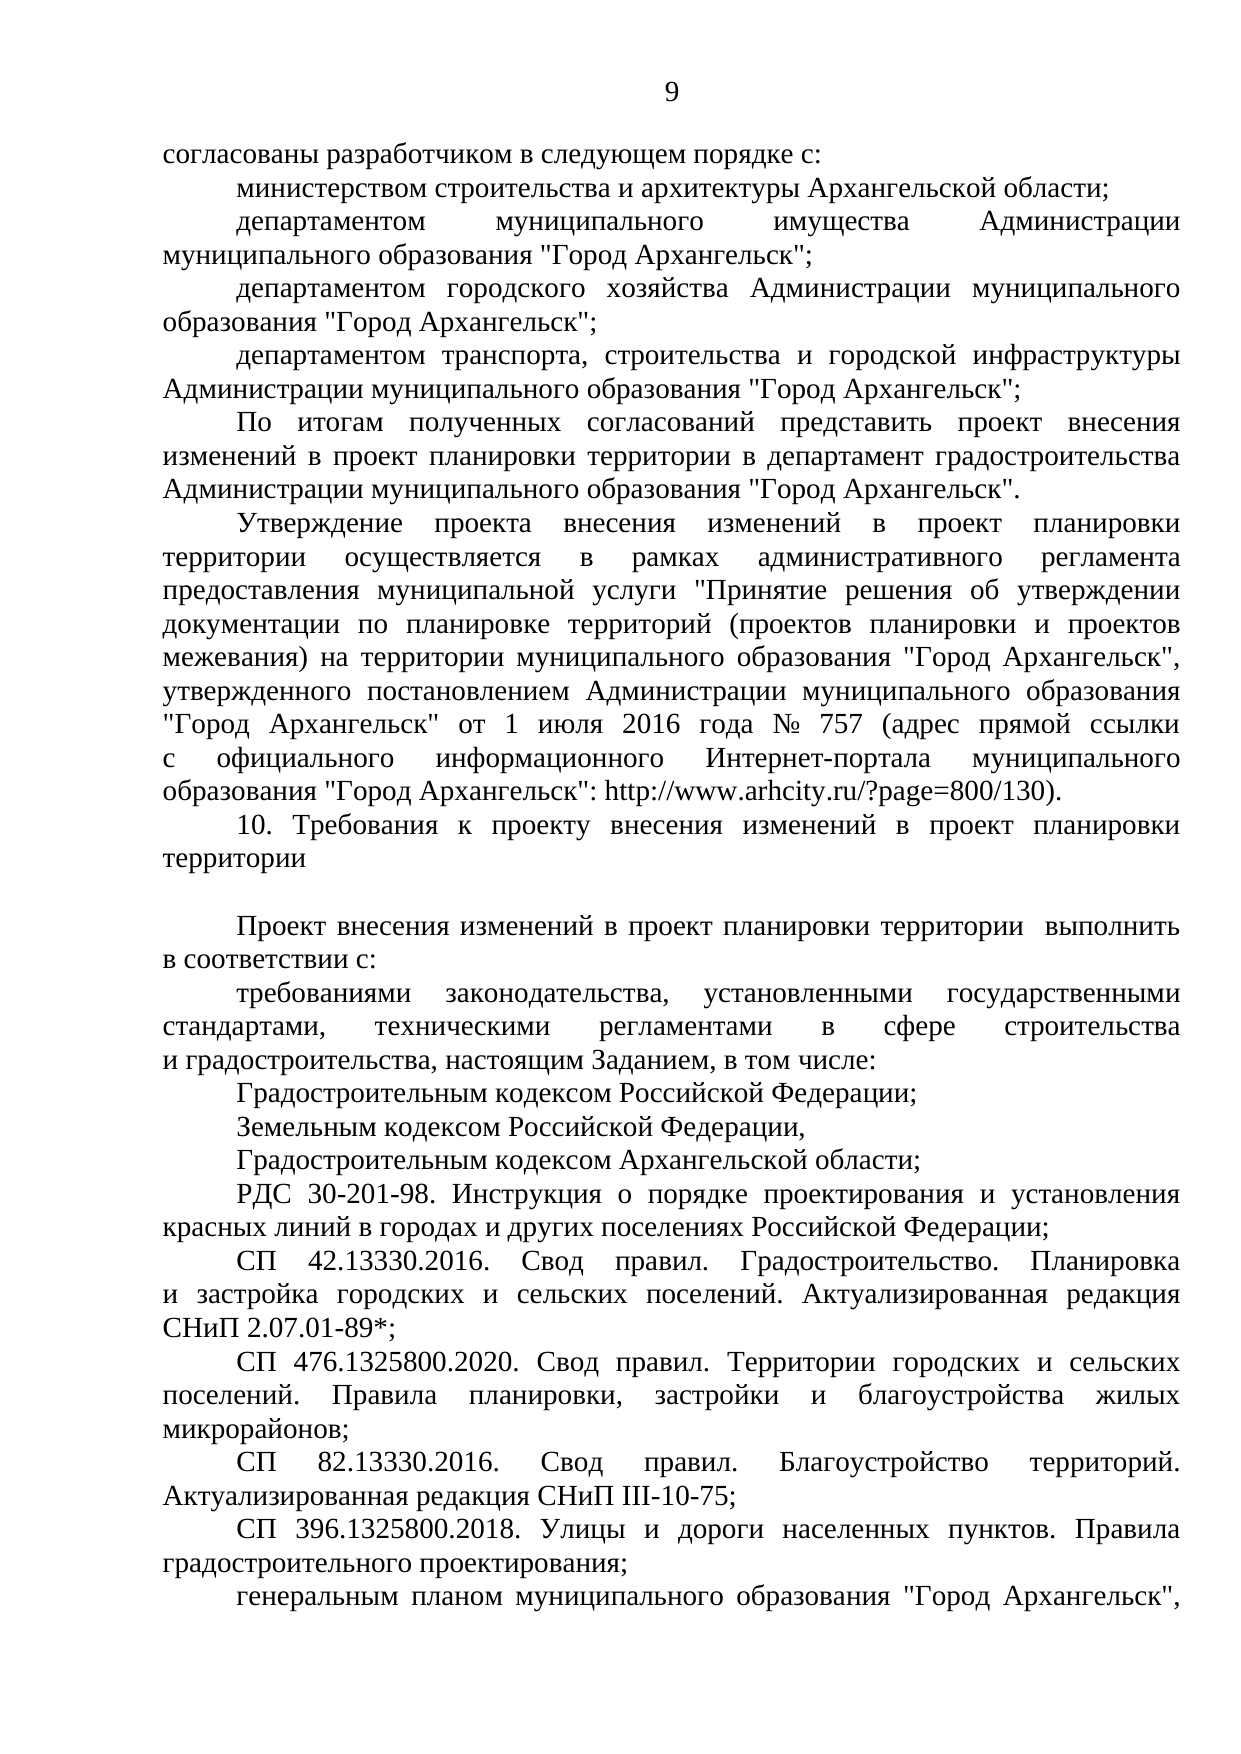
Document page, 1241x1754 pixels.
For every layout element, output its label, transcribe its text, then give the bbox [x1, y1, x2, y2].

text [162, 136, 1181, 170]
text департаментом муниципального имущества Администрации муниципального образования "Город Архангельск"; [162, 203, 1181, 270]
text департаментом транспорта, строительства и городской инфраструктуры Администрации муниципального образования "Город Архангельск"; [162, 337, 1181, 404]
text Градостроительным кодексом Архангельской области; [162, 1142, 1181, 1176]
text По итогам полученных согласований представить проект внесения изменений в проект планировки территории в департамент градостроительства Администрации муниципального образования "Город Архангельск". [162, 404, 1181, 505]
text министерством строительства и архитектуры Архангельской области; [162, 170, 1181, 203]
text Утверждение проекта внесения изменений в проект планировки территории осуществляется в рамках административного регламента предоставления муниципальной услуги "Принятие решения об утверждении документации по планировке территорий (проектов планировки и проектов межевания) на территории муниципального образования "Город Архангельск", утвержденного постановлением Администрации муниципального образования "Город Архангельск" от 1 июля 2016 года № 757 (адрес прямой ссылки с официального информационного Интернет-портала муниципального образования "Город Архангельск": http://www.arhcity.ru/?page=800/130). [162, 505, 1181, 807]
text СП 82.13330.2016. Свод правил. Благоустройство территорий. Актуализированная редакция СНиП III-10-75; [162, 1444, 1181, 1511]
text 10. Требования к проекту внесения изменений в проект планировки территории [162, 807, 1181, 874]
text СП 396.1325800.2018. Улицы и дороги населенных пунктов. Правила градостроительного проектирования; [162, 1511, 1181, 1578]
text СП 42.13330.2016. Свод правил. Градостроительство. Планировка и застройка городских и сельских поселений. Актуализированная редакция СНиП 2.07.01-89*; [162, 1243, 1181, 1344]
text СП 476.1325800.2020. Свод правил. Территории городских и сельских поселений. Правила планировки, застройки и благоустройства жилых микрорайонов; [162, 1344, 1181, 1444]
text Проект внесения изменений в проект планировки территории выполнить в соответствии с: [162, 908, 1181, 975]
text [162, 1578, 1181, 1612]
text РДС 30-201-98. Инструкция о порядке проектирования и установления красных линий в городах и других поселениях Российской Федерации; [162, 1176, 1181, 1243]
text Земельным кодексом Российской Федерации, [162, 1109, 1181, 1142]
text Градостроительным кодексом Российской Федерации; [162, 1075, 1181, 1109]
text департаментом городского хозяйства Администрации муниципального образования "Город Архангельск"; [162, 270, 1181, 337]
text требованиями законодательства, установленными государственными стандартами, техническими регламентами в сфере строительства и градостроительства, настоящим Заданием, в том числе: [162, 975, 1181, 1075]
